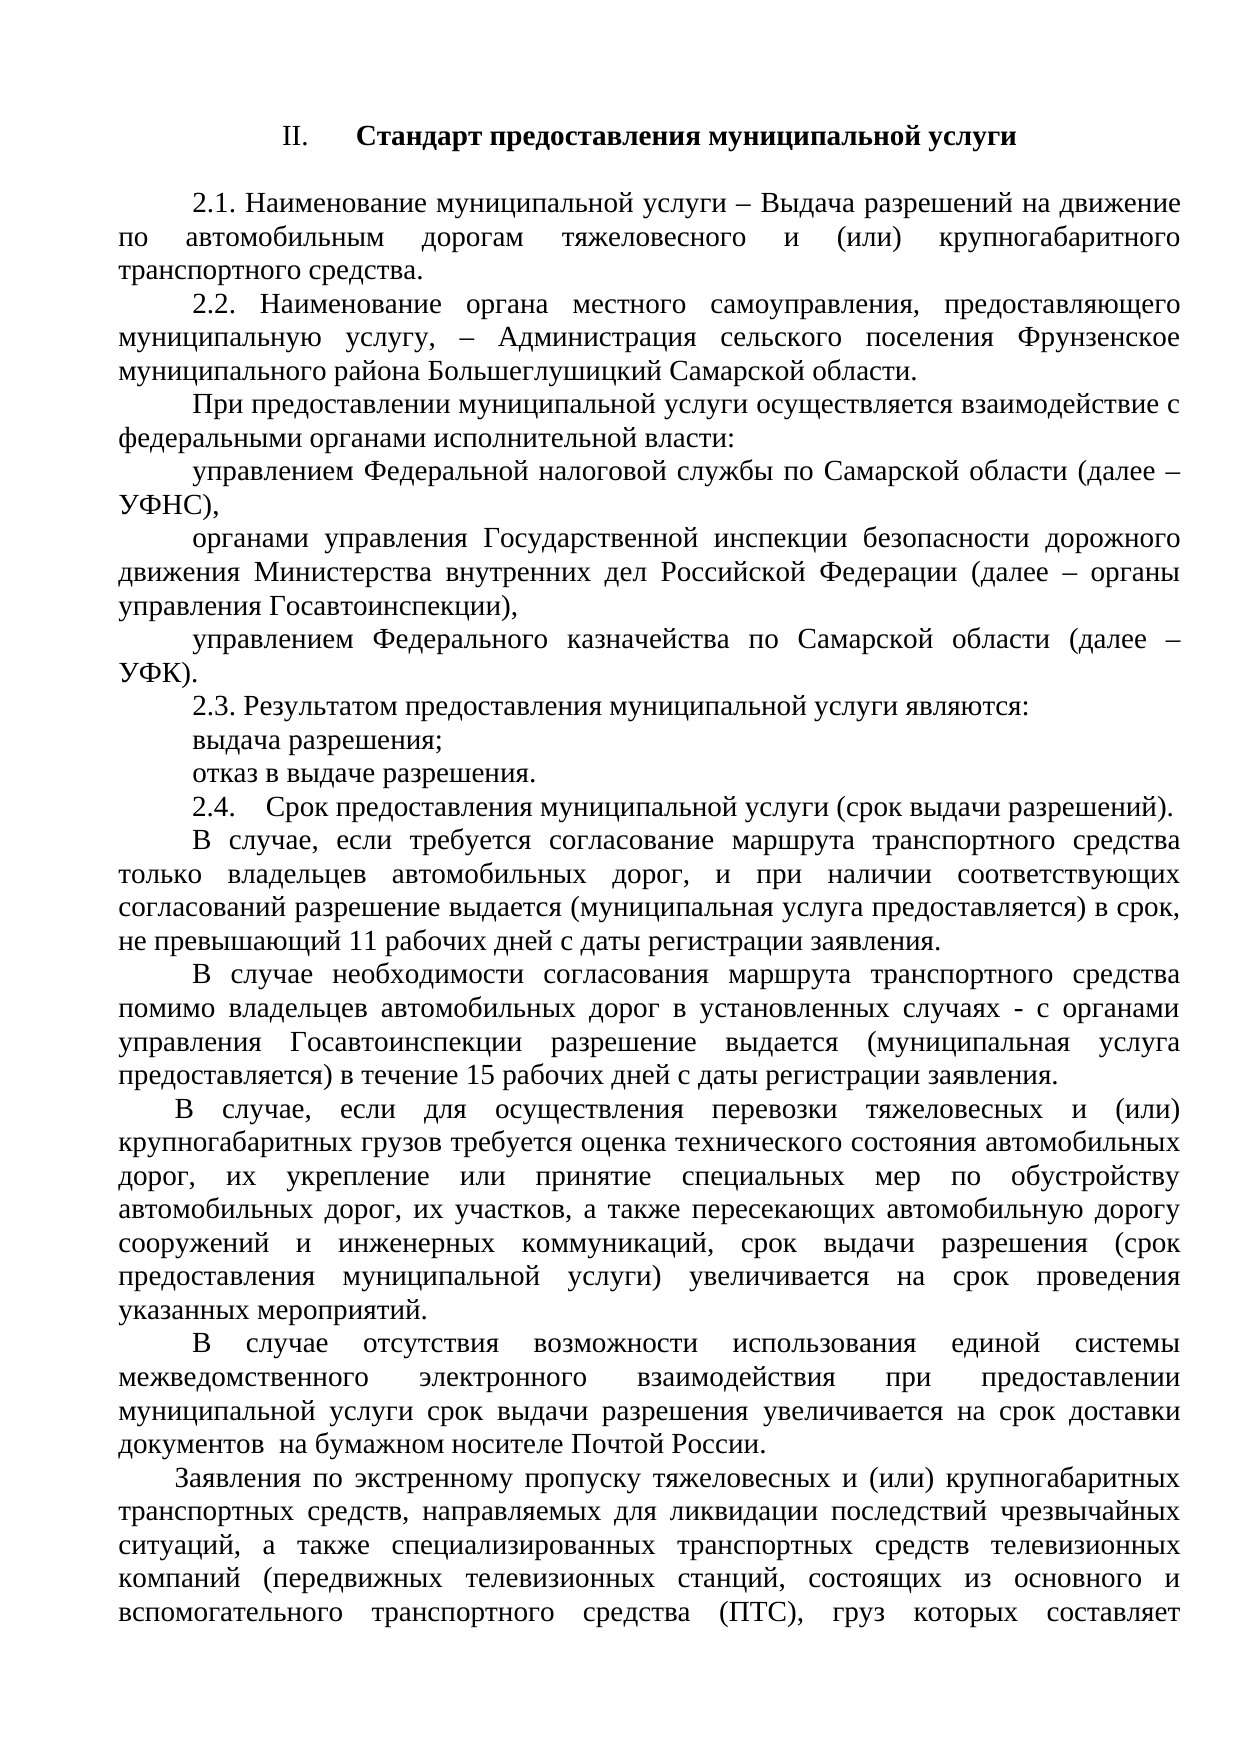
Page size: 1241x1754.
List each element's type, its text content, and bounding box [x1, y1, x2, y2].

text управлением Федеральной налоговой службы по Самарской области (далее – УФНС), [118, 453, 1181, 521]
text При предоставлении муниципальной услуги осуществляется взаимодействие с федеральными органами исполнительной власти: [118, 386, 1181, 453]
text В случае необходимости согласования маршрута транспортного средства помимо владельцев автомобильных дорог в установленных случаях - с органами управления Госавтоинспекции разрешение выдается (муниципальная услуга предоставляется) в течение 15 рабочих дней с даты регистрации заявления. [118, 957, 1181, 1091]
text II. Стандарт предоставления муниципальной услуги [118, 118, 1181, 152]
text выдача разрешения; [118, 722, 1181, 755]
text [118, 1460, 1181, 1627]
text В случае отсутствия возможности использования единой системы межведомственного электронного взаимодействия при предоставлении муниципальной услуги срок выдачи разрешения увеличивается на срок доставки документов на бумажном носителе Почтой России. [118, 1326, 1181, 1460]
text 2.3. Результатом предоставления муниципальной услуги являются: [118, 688, 1181, 722]
text управлением Федерального казначейства по Самарской области (далее – УФК). [118, 621, 1181, 688]
text 2.4. Срок предоставления муниципальной услуги (срок выдачи разрешений). [118, 789, 1181, 822]
text отказ в выдаче разрешения. [118, 755, 1181, 789]
text В случае, если требуется согласование маршрута транспортного средства только владельцев автомобильных дорог, и при наличии соответствующих согласований разрешение выдается (муниципальная услуга предоставляется) в срок, не превышающий 11 рабочих дней с даты регистрации заявления. [118, 822, 1181, 957]
text 2.1. Наименование муниципальной услуги – Выдача разрешений на движение по автомобильным дорогам тяжеловесного и (или) крупногабаритного транспортного средства. [118, 185, 1181, 286]
text органами управления Государственной инспекции безопасности дорожного движения Министерства внутренних дел Российской Федерации (далее – органы управления Госавтоинспекции), [118, 521, 1181, 621]
text 2.2. Наименование органа местного самоуправления, предоставляющего муниципальную услугу, – Администрация сельского поселения Фрунзенское муниципального района Большеглушицкий Самарской области. [118, 286, 1181, 386]
text В случае, если для осуществления перевозки тяжеловесных и (или) крупногабаритных грузов требуется оценка технического состояния автомобильных дорог, их укрепление или принятие специальных мер по обустройству автомобильных дорог, их участков, а также пересекающих автомобильную дорогу сооружений и инженерных коммуникаций, срок выдачи разрешения (срок предоставления муниципальной услуги) увеличивается на срок проведения указанных мероприятий. [118, 1091, 1181, 1326]
